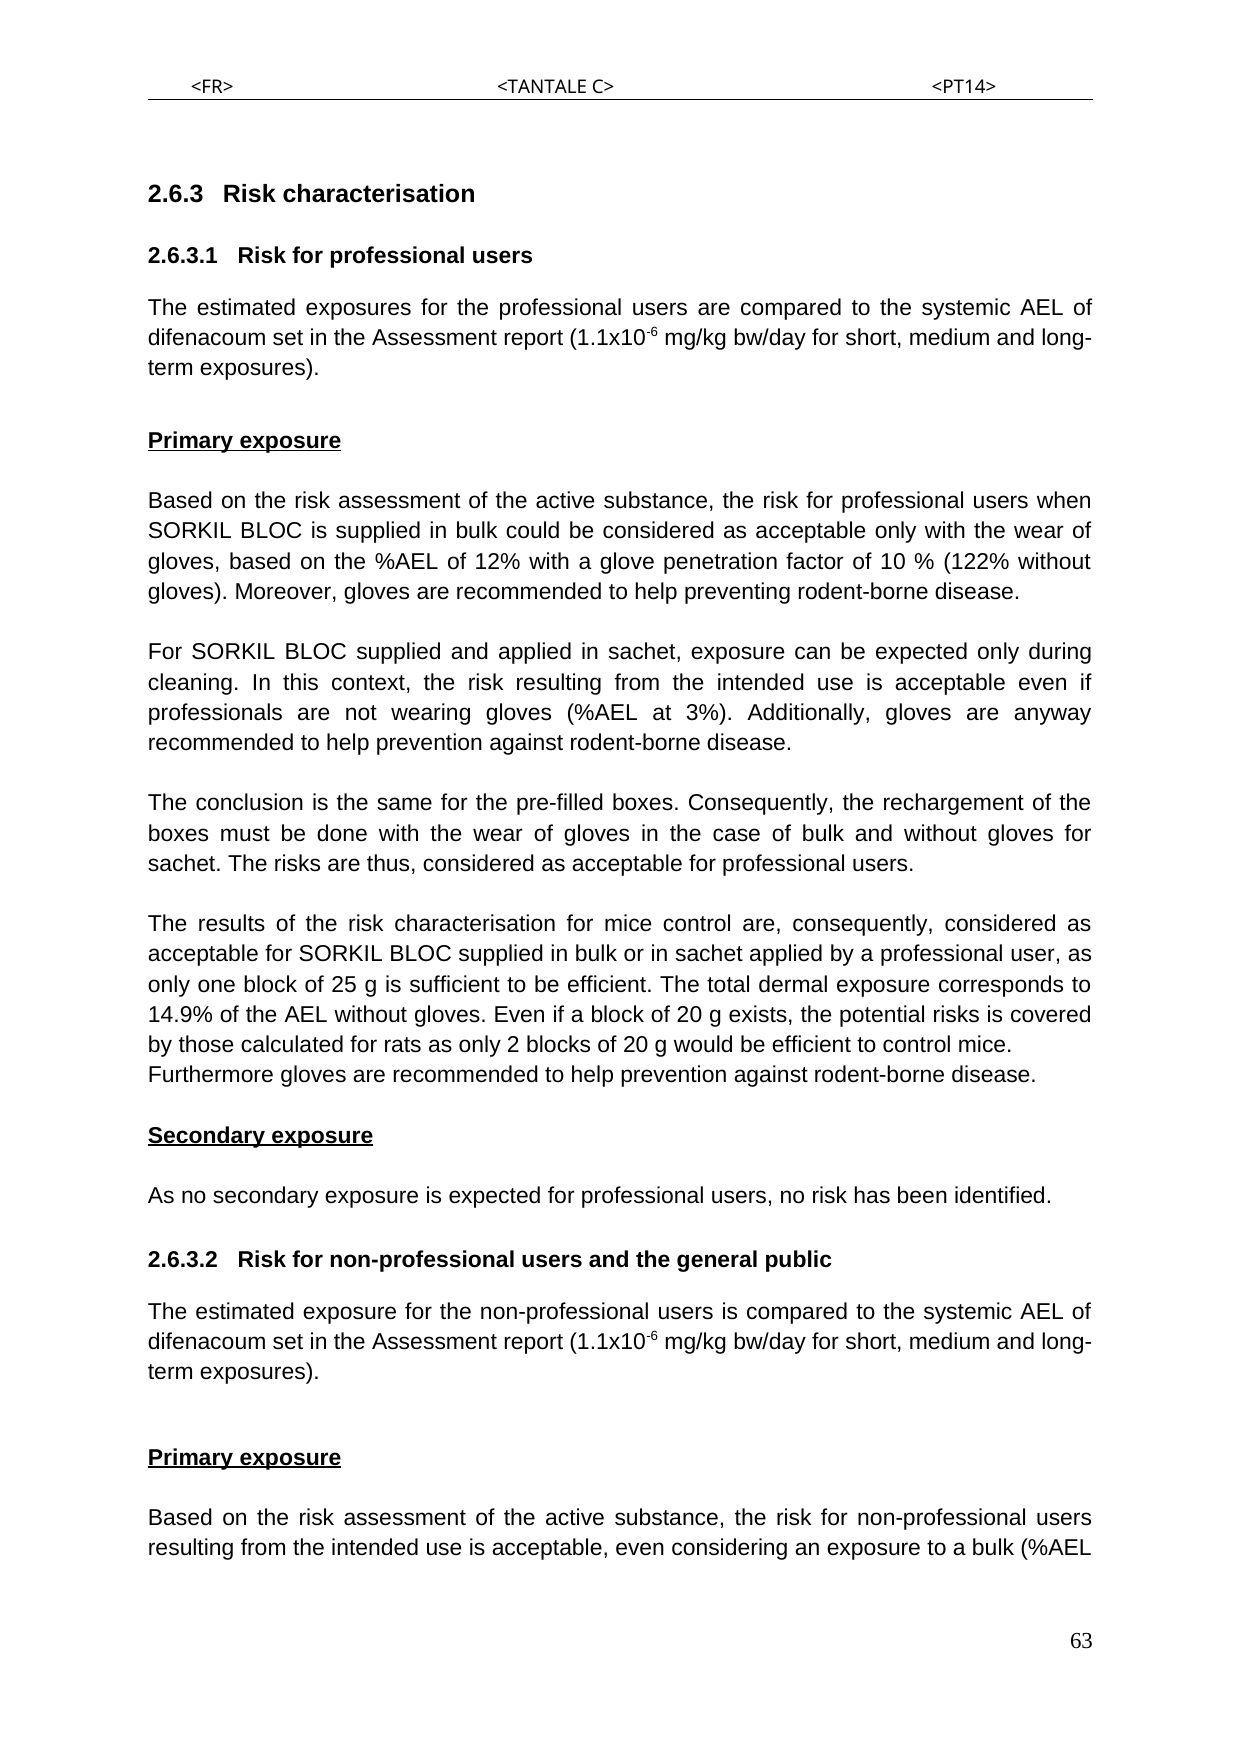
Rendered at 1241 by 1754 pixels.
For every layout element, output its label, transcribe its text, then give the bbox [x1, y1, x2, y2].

text The results of the risk characterisation for mice control are, consequently, considered as acceptable for SORKIL BLOC supplied in bulk or in sachet applied by a professional user, as only one block of 25 g is sufficient to be efficient. The total dermal exposure corresponds to 14.9% of the AEL without gloves. Even if a block of 20 g exists, the potential risks is covered by those calculated for rats as only 2 blocks of 20 g would be efficient to control mice. [148, 910, 1093, 1057]
text The conclusion is the same for the pre-filled boxes. Consequently, the rechargement of the boxes must be done with the wear of gloves in the case of bulk and without gloves for sachet. The risks are thus, considered as acceptable for professional users. [148, 789, 1093, 876]
text The estimated exposures for the professional users are compared to the systemic AEL of difenacoum set in the Assessment report (1.1x10-6 mg/kg bw/day for short, medium and long-term exposures). [148, 293, 1093, 380]
text For SORKIL BLOC supplied and applied in sachet, exposure can be expected only during cleaning. In this context, the risk resulting from the intended use is acceptable even if professionals are not wearing gloves (%AEL at 3%). Additionally, gloves are anyway recommended to help prevention against rodent-borne disease. [148, 638, 1093, 755]
subtitle Risk for non-professional users and the general public [148, 1243, 1093, 1273]
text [148, 1504, 1093, 1560]
text Furthermore gloves are recommended to help prevention against rodent-borne disease. [148, 1061, 1093, 1087]
text Primary exposure [148, 427, 1093, 453]
subtitle Risk for professional users [148, 239, 1093, 268]
text The estimated exposure for the non-professional users is compared to the systemic AEL of difenacoum set in the Assessment report (1.1x10-6 mg/kg bw/day for short, medium and long-term exposures). [148, 1298, 1093, 1384]
text Secondary exposure [148, 1122, 1093, 1148]
text Primary exposure [148, 1443, 1093, 1470]
subtitle Risk characterisation [148, 179, 1093, 208]
text Based on the risk assessment of the active substance, the risk for professional users when SORKIL BLOC is supplied in bulk could be considered as acceptable only with the wear of gloves, based on the %AEL of 12% with a glove penetration factor of 10 % (122% without gloves). Moreover, gloves are recommended to help preventing rodent-borne disease. [148, 487, 1093, 604]
text As no secondary exposure is expected for professional users, no risk has been identified. [148, 1182, 1093, 1208]
